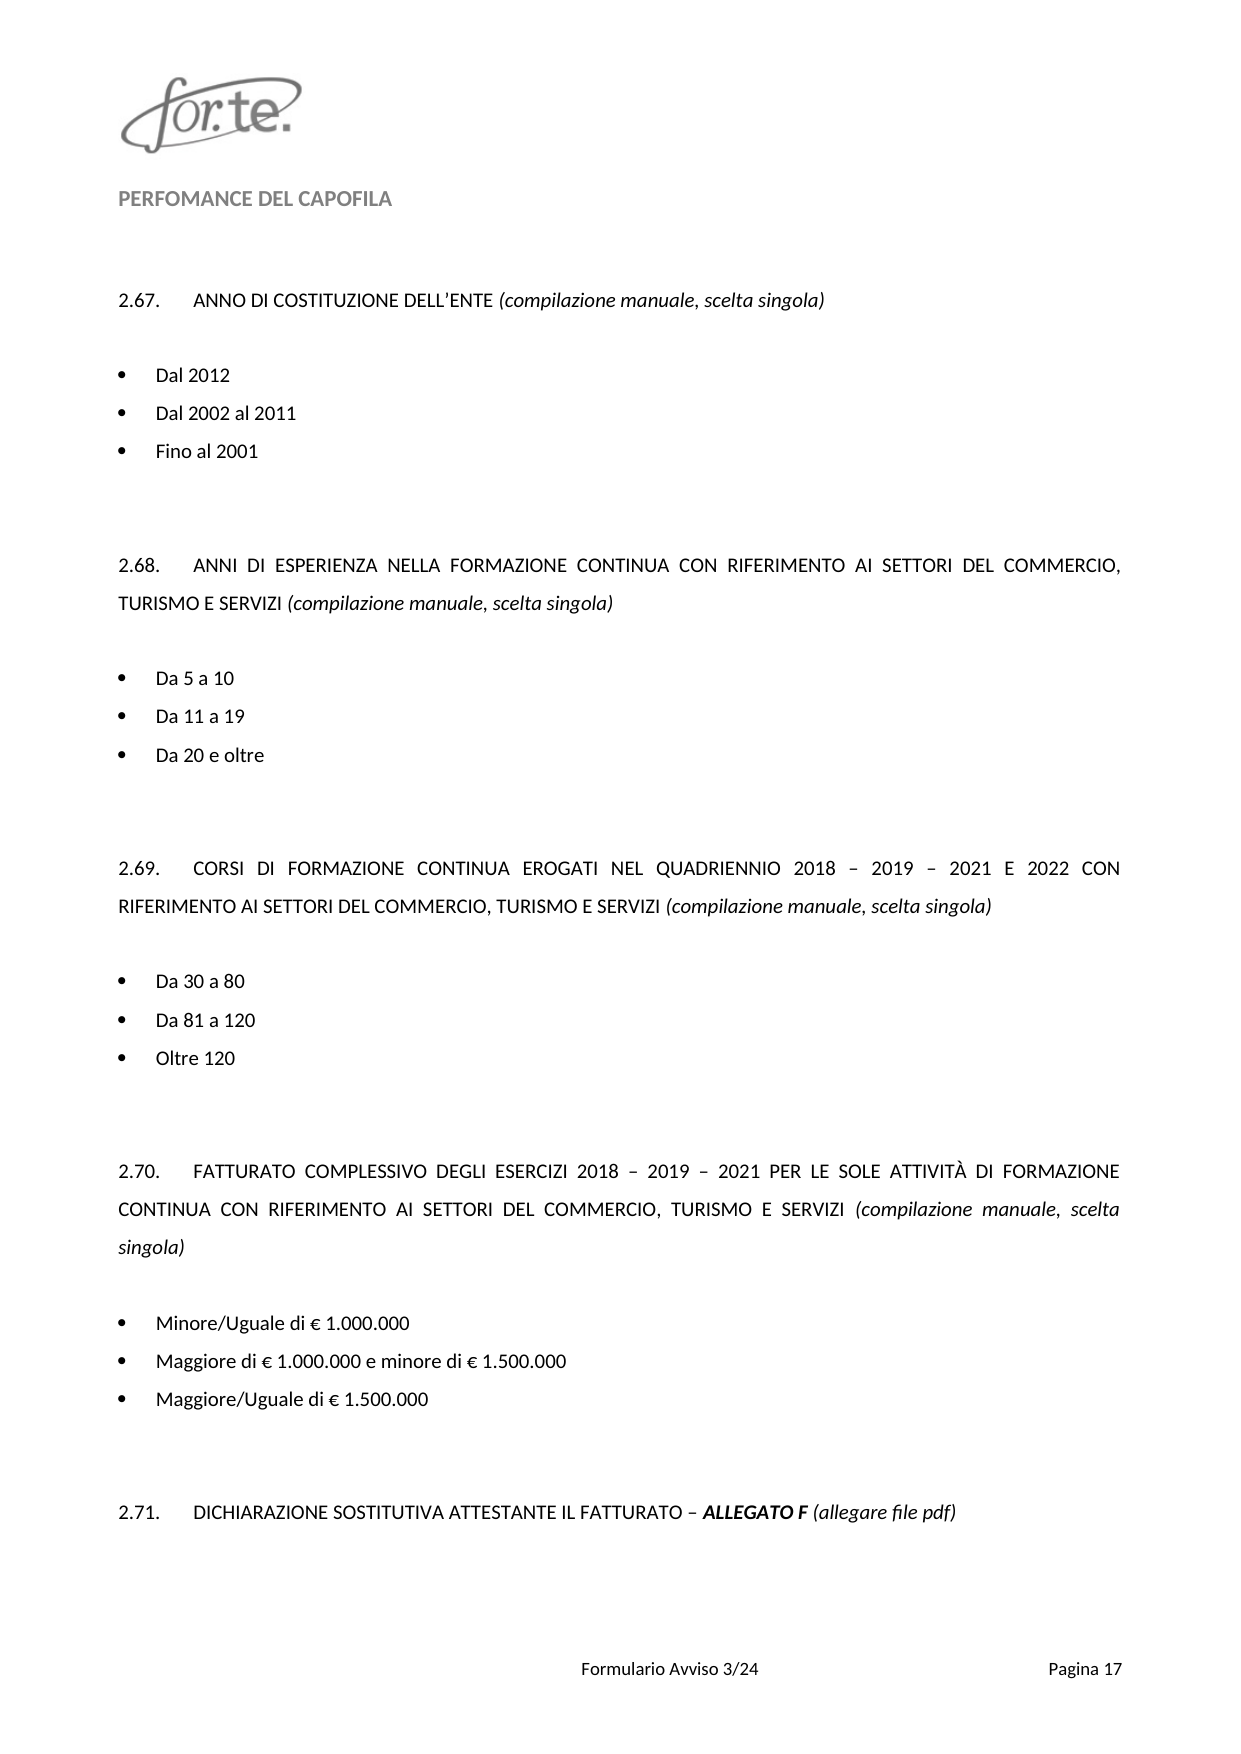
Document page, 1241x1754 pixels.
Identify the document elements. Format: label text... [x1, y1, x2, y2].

text ANNI DI ESPERIENZA NELLA FORMAZIONE CONTINUA CON RIFERIMENTO AI SETTORI DEL COMMERCIO, TURISMO E SERVIZI (compilazione manuale, scelta singola) [118, 552, 1122, 615]
list Da 11 a 19 [118, 704, 1122, 729]
list Dal 2012 [118, 362, 1122, 388]
list Da 81 a 120 [118, 1007, 1122, 1032]
list Minore/Uguale di € 1.000.000 [118, 1310, 1122, 1335]
list Da 20 e oltre [118, 742, 1122, 767]
list Maggiore di € 1.000.000 e minore di € 1.500.000 [118, 1348, 1122, 1373]
text FATTURATO COMPLESSIVO DEGLI ESERCIZI 2018 – 2019 – 2021 PER LE SOLE ATTIVITÀ DI FORMAZIONE CONTINUA CON RIFERIMENTO AI SETTORI DEL COMMERCIO, TURISMO E SERVIZI (compilazione manuale, scelta singola) [118, 1158, 1122, 1260]
text DICHIARAZIONE SOSTITUTIVA ATTESTANTE IL FATTURATO – ALLEGATO F (allegare file pdf) [118, 1499, 1122, 1525]
text CORSI DI FORMAZIONE CONTINUA EROGATI NEL QUADRIENNIO 2018 – 2019 – 2021 E 2022 CON RIFERIMENTO AI SETTORI DEL COMMERCIO, TURISMO E SERVIZI (compilazione manuale, scelta singola) [118, 855, 1122, 918]
list Da 30 a 80 [118, 969, 1122, 994]
list Dal 2002 al 2011 [118, 401, 1122, 426]
list Oltre 120 [118, 1045, 1122, 1070]
list Maggiore/Uguale di € 1.500.000 [118, 1386, 1122, 1412]
text perfomance del capofila [118, 184, 1122, 212]
text ANNO DI COSTITUZIONE DELL’ENTE (compilazione manuale, scelta singola) [118, 287, 1122, 312]
picture [118, 73, 306, 160]
list Da 5 a 10 [118, 666, 1122, 691]
list Fino al 2001 [118, 439, 1122, 464]
